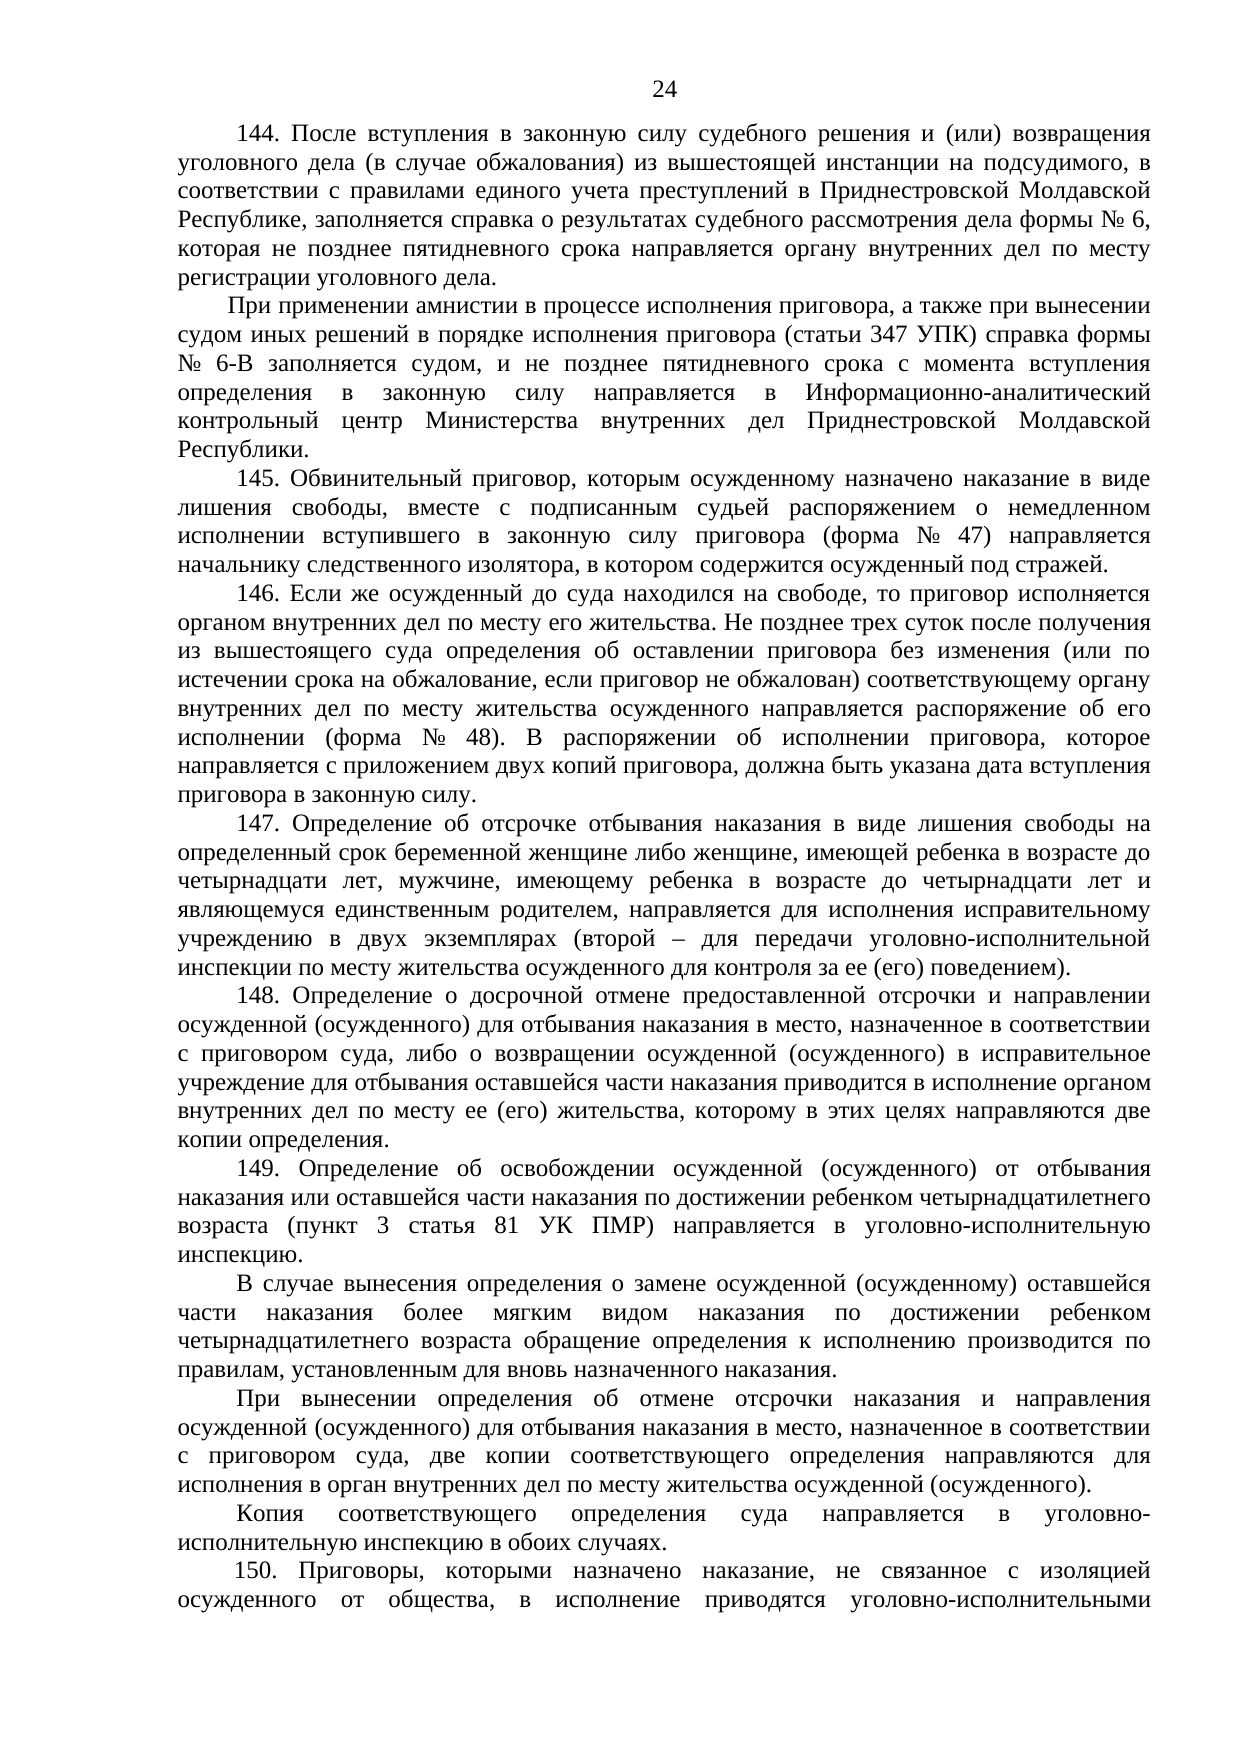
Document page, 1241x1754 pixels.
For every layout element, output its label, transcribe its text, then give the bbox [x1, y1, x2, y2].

text При применении амнистии в процессе исполнения приговора, а также при вынесении судом иных решений в порядке исполнения приговора (статьи 347 УПК) справка формы № 6-В заполняется судом, и не позднее пятидневного срока с момента вступления определения в законную силу направляется в Информационно-аналитический контрольный центр Министерства внутренних дел Приднестровской Молдавской Республики. [177, 291, 1152, 463]
text 149. Определение об освобождении осужденной (осужденного) от отбывания наказания или оставшейся части наказания по достижении ребенком четырнадцатилетнего возраста (пункт 3 статья 81 УК ПМР) направляется в уголовно-исполнительную инспекцию. [177, 1153, 1152, 1268]
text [177, 1556, 1152, 1613]
text 147. Определение об отсрочке отбывания наказания в виде лишения свободы на определенный срок беременной женщине либо женщине, имеющей ребенка в возрасте до четырнадцати лет, мужчине, имеющему ребенка в возрасте до четырнадцати лет и являющемуся единственным родителем, направляется для исполнения исправительному учреждению в двух экземплярах (второй – для передачи уголовно-исполнительной инспекции по месту жительства осужденного для контроля за ее (его) поведением). [177, 808, 1152, 981]
text 146. Если же осужденный до суда находился на свободе, то приговор исполняется органом внутренних дел по месту его жительства. Не позднее трех суток после получения из вышестоящего суда определения об оставлении приговора без изменения (или по истечении срока на обжалование, если приговор не обжалован) соответствующему органу внутренних дел по месту жительства осужденного направляется распоряжение об его исполнении (форма № 48). В распоряжении об исполнении приговора, которое направляется с приложением двух копий приговора, должна быть указана дата вступления приговора в законную силу. [177, 578, 1152, 808]
text При вынесении определения об отмене отсрочки наказания и направления осужденной (осужденного) для отбывания наказания в место, назначенное в соответствии с приговором суда, две копии соответствующего определения направляются для исполнения в орган внутренних дел по месту жительства осужденной (осужденного). [177, 1383, 1152, 1498]
text В случае вынесения определения о замене осужденной (осужденному) оставшейся части наказания более мягким видом наказания по достижении ребенком четырнадцатилетнего возраста обращение определения к исполнению производится по правилам, установленным для вновь назначенного наказания. [177, 1268, 1152, 1383]
text Копия соответствующего определения суда направляется в уголовно-исполнительную инспекцию в обоих случаях. [177, 1498, 1152, 1556]
text 148. Определение о досрочной отмене предоставленной отсрочки и направлении осужденной (осужденного) для отбывания наказания в место, назначенное в соответствии с приговором суда, либо о возвращении осужденной (осужденного) в исправительное учреждение для отбывания оставшейся части наказания приводится в исполнение органом внутренних дел по месту ее (его) жительства, которому в этих целях направляются две копии определения. [177, 981, 1152, 1153]
text 144. После вступления в законную силу судебного решения и (или) возвращения уголовного дела (в случае обжалования) из вышестоящей инстанции на подсудимого, в соответствии с правилами единого учета преступлений в Приднестровской Молдавской Республике, заполняется справка о результатах судебного рассмотрения дела формы № 6, которая не позднее пятидневного срока направляется органу внутренних дел по месту регистрации уголовного дела. [177, 118, 1152, 291]
text 145. Обвинительный приговор, которым осужденному назначено наказание в виде лишения свободы, вместе с подписанным судьей распоряжением о немедленном исполнении вступившего в законную силу приговора (форма № 47) направляется начальнику следственного изолятора, в котором содержится осужденный под стражей. [177, 463, 1152, 578]
